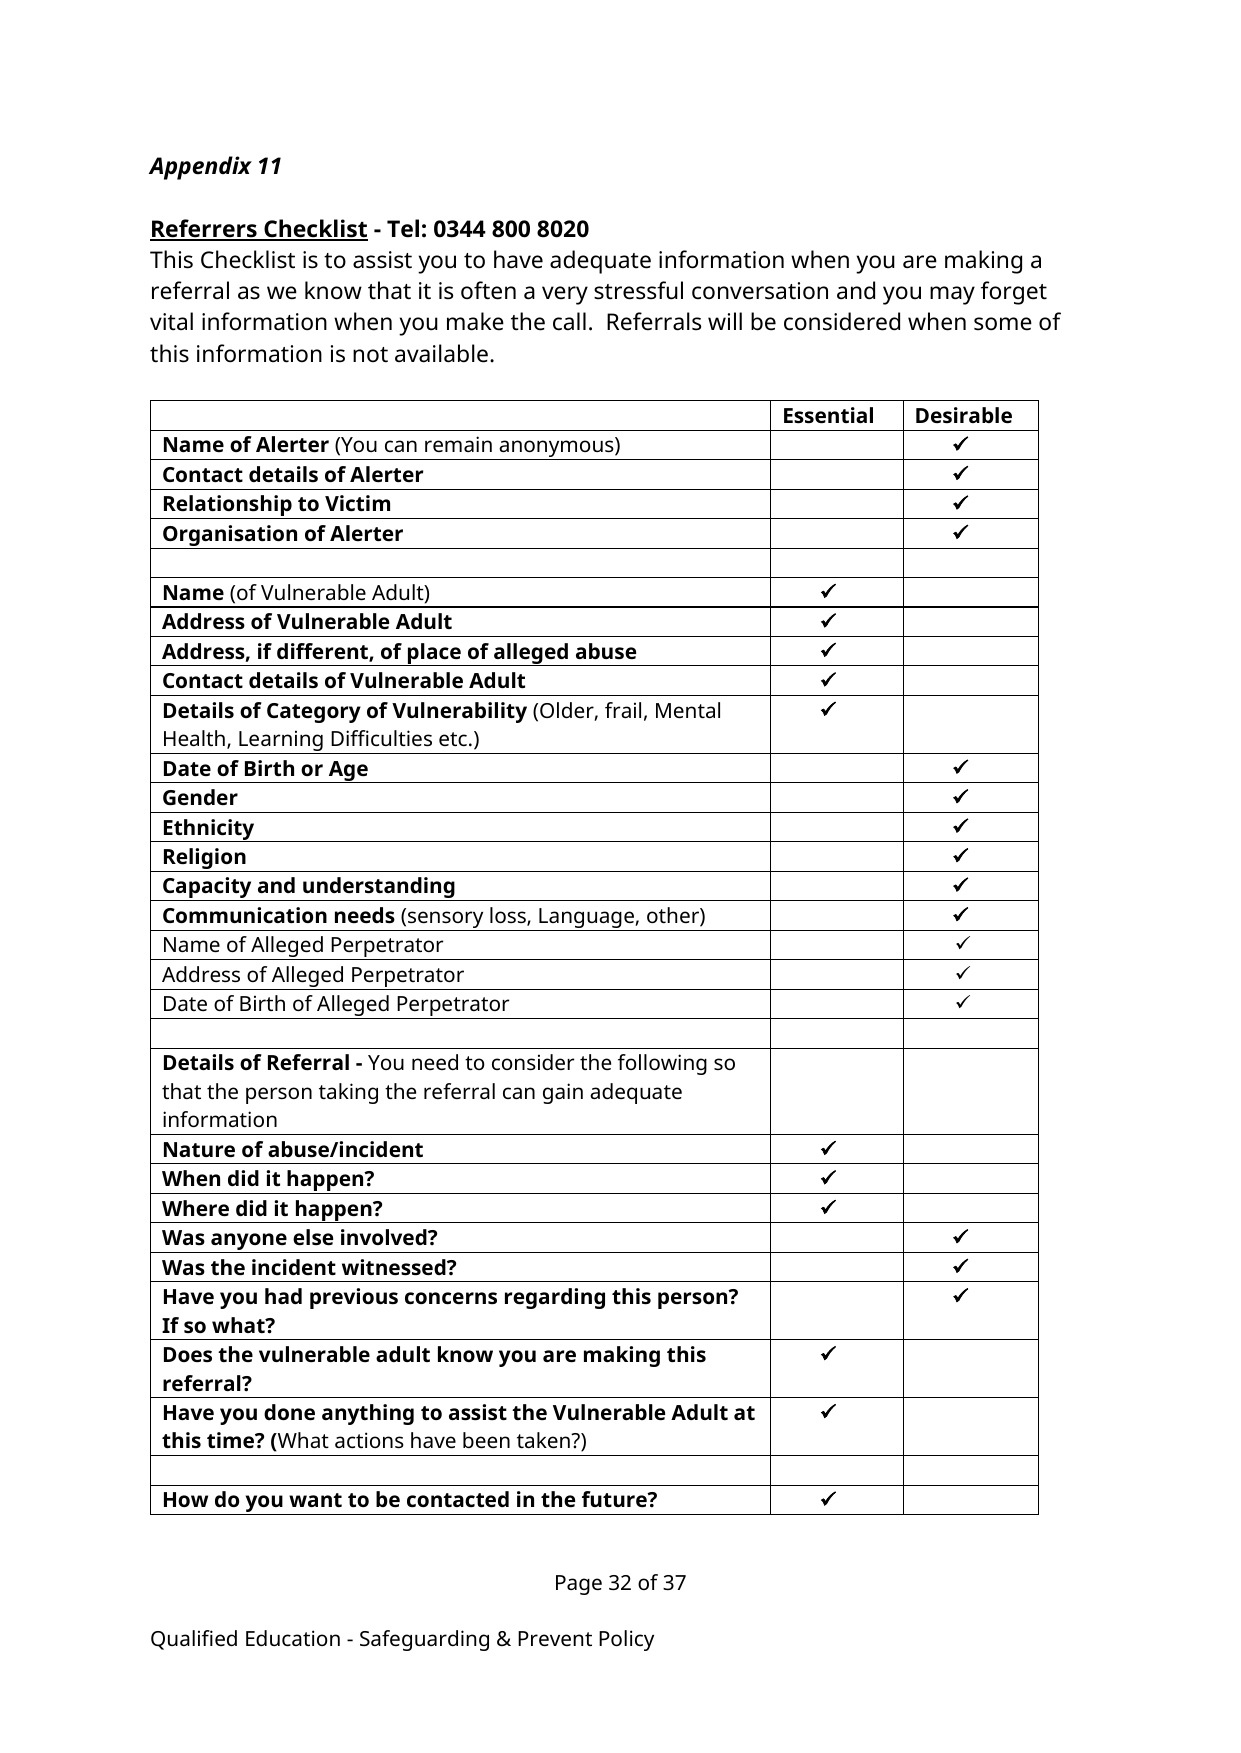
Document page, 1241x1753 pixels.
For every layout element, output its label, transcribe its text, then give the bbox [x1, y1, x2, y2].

table_cell [771, 696, 903, 753]
table_cell Was the incident witnessed? [151, 1253, 770, 1281]
table_cell [904, 1164, 1038, 1193]
table_cell [771, 460, 903, 488]
table_cell Name of Alleged Perpetrator [151, 931, 770, 959]
table_cell [904, 666, 1038, 695]
text Referrers Checklist - Tel: 0344 800 8020 [150, 212, 1090, 244]
table_cell Have you had previous concerns regarding this person? If so what? [151, 1282, 770, 1339]
table_cell [904, 1135, 1038, 1163]
table_cell [771, 1253, 903, 1281]
text Appendix 11 [150, 150, 1090, 181]
table_cell How do you want to be contacted in the future? [151, 1486, 770, 1514]
table_cell [904, 1049, 1038, 1134]
table_header [151, 401, 770, 429]
table_cell [771, 813, 903, 841]
table_cell Contact details of Vulnerable Adult [151, 666, 770, 695]
table_cell Does the vulnerable adult know you are making this referral? [151, 1340, 770, 1397]
table_cell [771, 1456, 903, 1484]
table_cell [771, 754, 903, 782]
table_cell [771, 1486, 903, 1514]
table_cell Address of Vulnerable Adult [151, 608, 770, 636]
table_cell Have you done anything to assist the Vulnerable Adult at this time? (What actions have been taken?) [151, 1398, 770, 1455]
table_cell [904, 608, 1038, 636]
table_cell Name of Alerter (You can remain anonymous) [151, 431, 770, 459]
table_cell Details of Category of Vulnerability (Older, frail, Mental Health, Learning Difficulties etc.) [151, 696, 770, 753]
table_cell [904, 1253, 1038, 1281]
table_cell [771, 1135, 903, 1163]
table_cell [904, 813, 1038, 841]
table_header Essential [771, 401, 903, 429]
table_cell [771, 1223, 903, 1252]
table_cell [151, 1456, 770, 1484]
table_cell [904, 1398, 1038, 1455]
table_cell [771, 431, 903, 459]
table_cell [904, 1223, 1038, 1252]
table_cell [771, 901, 903, 929]
table_cell Address of Alleged Perpetrator [151, 960, 770, 988]
table_cell [904, 549, 1038, 577]
table_cell Communication needs (sensory loss, Language, other) [151, 901, 770, 929]
table_cell [771, 1164, 903, 1193]
table_cell [771, 1398, 903, 1455]
table_cell [904, 1019, 1038, 1047]
table_cell [771, 842, 903, 871]
table_cell Where did it happen? [151, 1194, 770, 1222]
table_cell Ethnicity [151, 813, 770, 841]
table_cell [904, 901, 1038, 929]
table_cell [904, 1486, 1038, 1514]
table_cell [771, 990, 903, 1018]
table_cell [904, 990, 1038, 1018]
table_cell [771, 783, 903, 812]
table_cell [771, 1340, 903, 1397]
table_cell When did it happen? [151, 1164, 770, 1193]
table_cell [771, 549, 903, 577]
table_cell Relationship to Victim [151, 490, 770, 518]
table_header Desirable [904, 401, 1038, 429]
table_cell Address, if different, of place of alleged abuse [151, 637, 770, 665]
table_cell [904, 460, 1038, 488]
table_cell [771, 1194, 903, 1222]
table_cell [771, 578, 903, 606]
table_cell [771, 490, 903, 518]
table_cell Gender [151, 783, 770, 812]
table_cell Contact details of Alerter [151, 460, 770, 488]
table_cell [904, 519, 1038, 547]
table_cell [151, 549, 770, 577]
table_cell [904, 578, 1038, 606]
table_cell Organisation of Alerter [151, 519, 770, 547]
table_cell [904, 872, 1038, 900]
table_cell [904, 637, 1038, 665]
text This Checklist is to assist you to have adequate information when you are making a referral as we know that it is often a very stressful conversation and you may forget vital information when you make the call. Referrals will be considered when some of this information is not available. [150, 244, 1090, 369]
table_cell [771, 1019, 903, 1047]
table_cell [904, 431, 1038, 459]
table_cell [904, 1282, 1038, 1339]
table_cell Details of Referral - You need to consider the following so that the person taking the referral can gain adequate information [151, 1049, 770, 1134]
table_cell Date of Birth or Age [151, 754, 770, 782]
table_cell [904, 1340, 1038, 1397]
table_cell [904, 490, 1038, 518]
table_cell [771, 1049, 903, 1134]
table_cell Was anyone else involved? [151, 1223, 770, 1252]
table_cell [904, 696, 1038, 753]
table_cell Nature of abuse/incident [151, 1135, 770, 1163]
table_cell [904, 931, 1038, 959]
table_cell [904, 1456, 1038, 1484]
table_cell Capacity and understanding [151, 872, 770, 900]
table_cell [904, 783, 1038, 812]
table_cell [771, 872, 903, 900]
table_cell Religion [151, 842, 770, 871]
table_cell [771, 931, 903, 959]
table_cell [904, 960, 1038, 988]
table_cell [904, 754, 1038, 782]
table_cell [151, 1019, 770, 1047]
table_cell [771, 666, 903, 695]
table_cell [771, 960, 903, 988]
table_cell [904, 842, 1038, 871]
table_cell Date of Birth of Alleged Perpetrator [151, 990, 770, 1018]
table_cell [771, 1282, 903, 1339]
table_cell [771, 637, 903, 665]
table_cell [904, 1194, 1038, 1222]
table_cell Name (of Vulnerable Adult) [151, 578, 770, 606]
table_cell [771, 608, 903, 636]
table_cell [771, 519, 903, 547]
